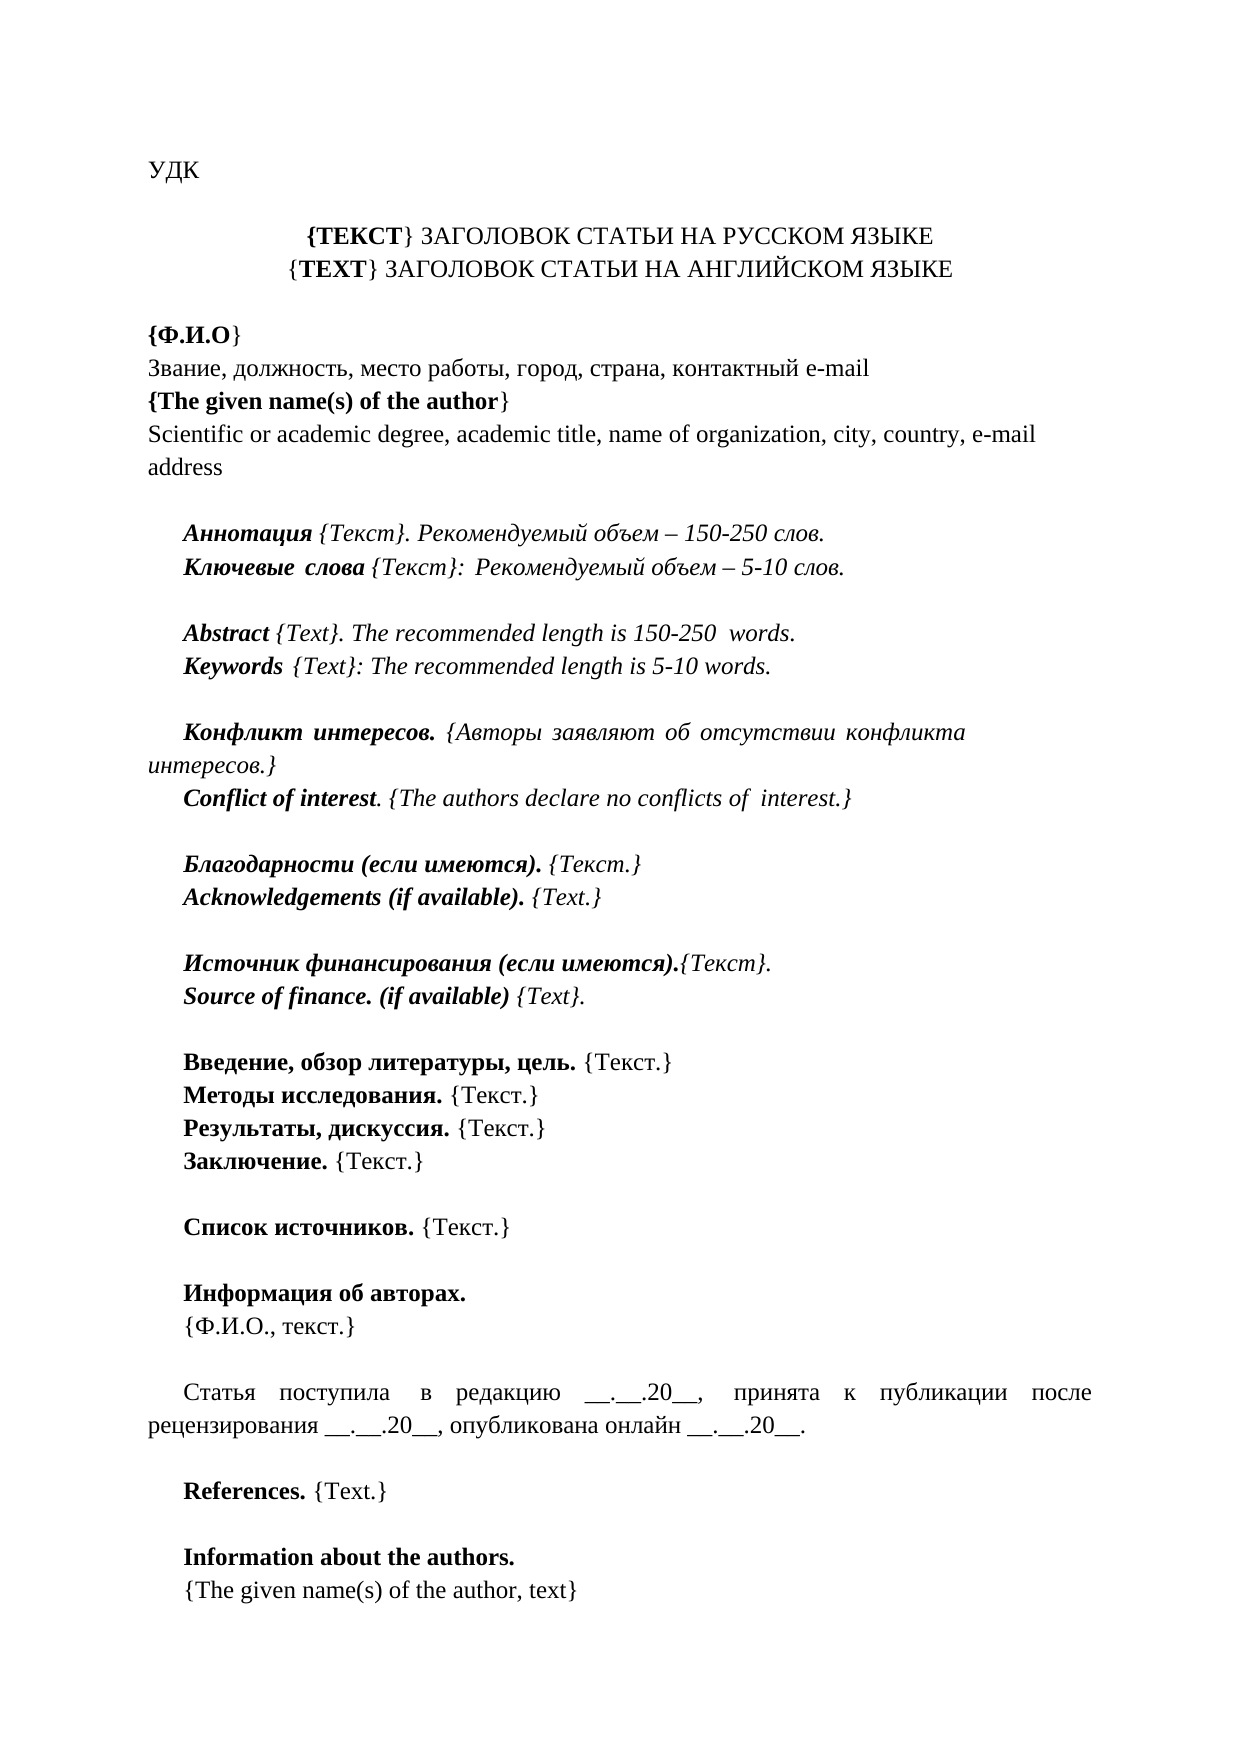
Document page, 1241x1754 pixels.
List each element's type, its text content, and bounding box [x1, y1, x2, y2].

text {Ф.И.О., текст.} [148, 1311, 1092, 1340]
text {TEXT} ЗАГОЛОВОК СТАТЬИ НА АНГЛИЙСКОМ ЯЗЫКЕ [148, 254, 1092, 283]
text {The given name(s) of the author, text} [148, 1575, 1092, 1604]
text Ключевые слова {Текст}: Рекомендуемый объем – 5-10 слов. [148, 552, 1092, 580]
text Abstract {Text}. The recommended length is 150-250 words. [148, 618, 1092, 647]
text Звание, должность, место работы, город, страна, контактный e-mail [148, 353, 1068, 382]
text References. {Text.} [148, 1476, 1092, 1505]
text Аннотация {Текст}. Рекомендуемый объем – 150-250 слов. [148, 518, 1092, 547]
text Keywords {Text}: The recommended length is 5-10 words. [148, 651, 1092, 679]
text Information about the authors. [148, 1542, 1092, 1571]
text Статья поступила в редакцию __.__.20__, принята к публикации после рецензирования __.__.20__, опубликована онлайн __.__.20__. [148, 1377, 1092, 1439]
text Scientific or academic degree, academic title, name of organization, city, country, e-mail address [148, 419, 1068, 481]
text Методы исследования. {Текст.} [148, 1080, 1092, 1109]
text {ТЕКСТ} ЗАГОЛОВОК СТАТЬИ НА РУССКОМ ЯЗЫКЕ [148, 221, 1092, 250]
text {The given name(s) of the author} [148, 386, 1068, 415]
text Conflict of interest. {The authors declare no conflicts of interest.} [148, 783, 1092, 812]
text Список источников. {Текст.} [148, 1212, 1092, 1241]
text Acknowledgements (if available). {Text.} [148, 882, 1092, 911]
text Конфликт интересов. {Авторы заявляют об отсутствии конфликта интересов.} [148, 717, 1092, 779]
text Источник финансирования (если имеются).{Текст}. [148, 948, 1092, 977]
text Результаты, дискуссия. {Текст.} [148, 1113, 1092, 1142]
text Введение, обзор литературы, цель. {Текст.} [148, 1047, 1092, 1076]
text Source of finance. (if available) {Text}. [148, 981, 1092, 1010]
text Заключение. {Текст.} [148, 1146, 1092, 1175]
text УДК [148, 155, 1092, 184]
text Информация об авторах. [148, 1278, 1092, 1307]
text Благодарности (если имеются). {Текст.} [148, 849, 1092, 878]
text {Ф.И.О} [148, 320, 1068, 349]
